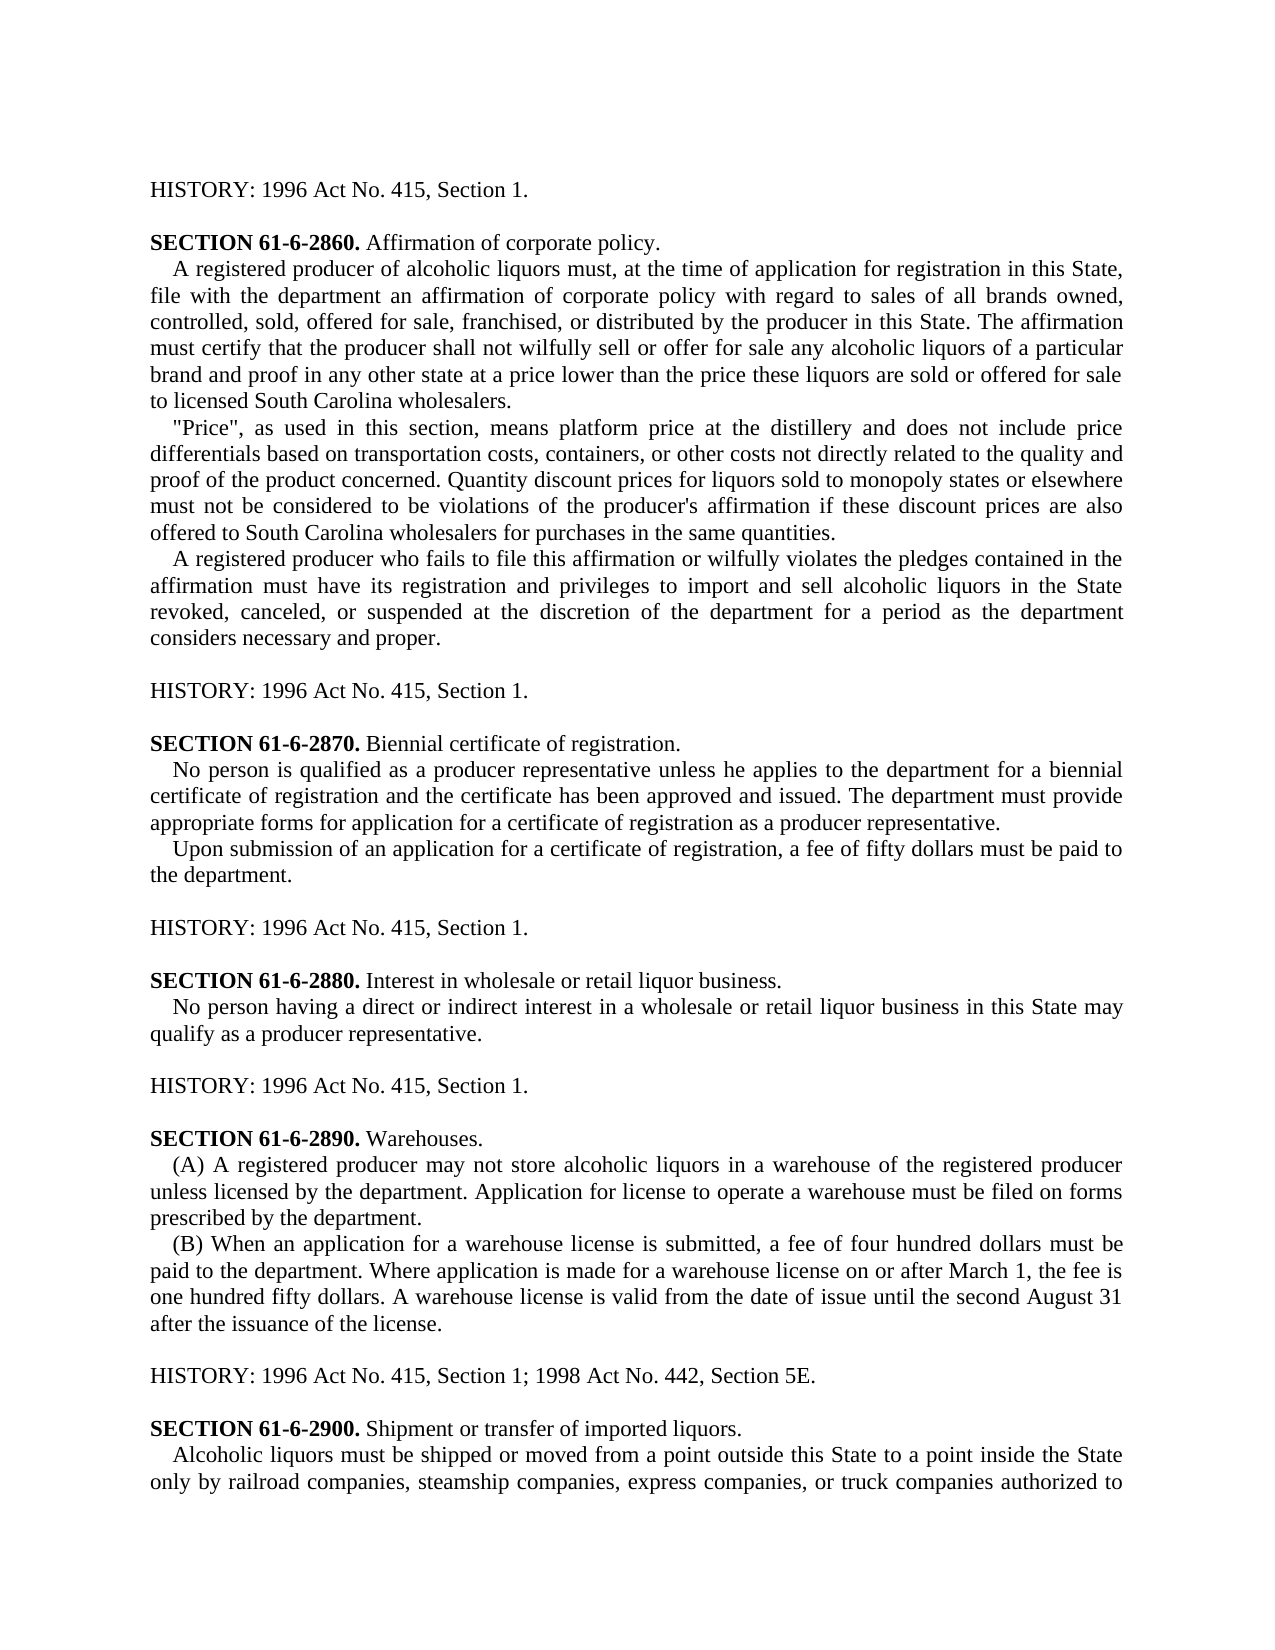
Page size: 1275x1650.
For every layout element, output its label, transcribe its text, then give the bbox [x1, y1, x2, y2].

text (B) When an application for a warehouse license is submitted, a fee of four hundred dollars must be paid to the department. Where application is made for a warehouse license on or after March 1, the fee is one hundred fifty dollars. A warehouse license is valid from the date of issue until the second August 31 after the issuance of the license. [150, 1231, 1125, 1336]
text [150, 1441, 1125, 1494]
text A registered producer of alcoholic liquors must, at the time of application for registration in this State, file with the department an affirmation of corporate policy with regard to sales of all brands owned, controlled, sold, offered for sale, franchised, or distributed by the producer in this State. The affirmation must certify that the producer shall not wilfully sell or offer for sale any alcoholic liquors of a particular brand and proof in any other state at a price lower than the price these liquors are sold or offered for sale to licensed South Carolina wholesalers. [150, 255, 1125, 413]
text HISTORY: 1996 Act No. 415, Section 1. [150, 677, 1125, 703]
text No person is qualified as a producer representative unless he applies to the department for a biennial certificate of registration and the certificate has been approved and issued. The department must provide appropriate forms for application for a certificate of registration as a producer representative. [150, 756, 1125, 835]
text A registered producer who fails to file this affirmation or wilfully violates the pledges contained in the affirmation must have its registration and privileges to import and sell alcoholic liquors in the State revoked, canceled, or suspended at the discretion of the department for a period as the department considers necessary and proper. [150, 545, 1125, 651]
text SECTION 61-6-2880. Interest in wholesale or retail liquor business. [150, 967, 1125, 993]
text (A) A registered producer may not store alcoholic liquors in a warehouse of the registered producer unless licensed by the department. Application for license to operate a warehouse must be filed on forms prescribed by the department. [150, 1151, 1125, 1231]
text No person having a direct or indirect interest in a wholesale or retail liquor business in this State may qualify as a producer representative. [150, 993, 1125, 1046]
text HISTORY: 1996 Act No. 415, Section 1. [150, 1072, 1125, 1099]
text HISTORY: 1996 Act No. 415, Section 1; 1998 Act No. 442, Section 5E. [150, 1362, 1125, 1389]
text SECTION 61-6-2870. Biennial certificate of registration. [150, 730, 1125, 756]
text HISTORY: 1996 Act No. 415, Section 1. [150, 914, 1125, 941]
text SECTION 61-6-2860. Affirmation of corporate policy. [150, 229, 1125, 255]
text "Price", as used in this section, means platform price at the distillery and does not include price differentials based on transportation costs, containers, or other costs not directly related to the quality and proof of the product concerned. Quantity discount prices for liquors sold to monopoly states or elsewhere must not be considered to be violations of the producer's affirmation if these discount prices are also offered to South Carolina wholesalers for purchases in the same quantities. [150, 413, 1125, 545]
text SECTION 61-6-2890. Warehouses. [150, 1125, 1125, 1151]
text Upon submission of an application for a certificate of registration, a fee of fifty dollars must be paid to the department. [150, 835, 1125, 888]
text SECTION 61-6-2900. Shipment or transfer of imported liquors. [150, 1415, 1125, 1441]
text HISTORY: 1996 Act No. 415, Section 1. [150, 176, 1125, 203]
